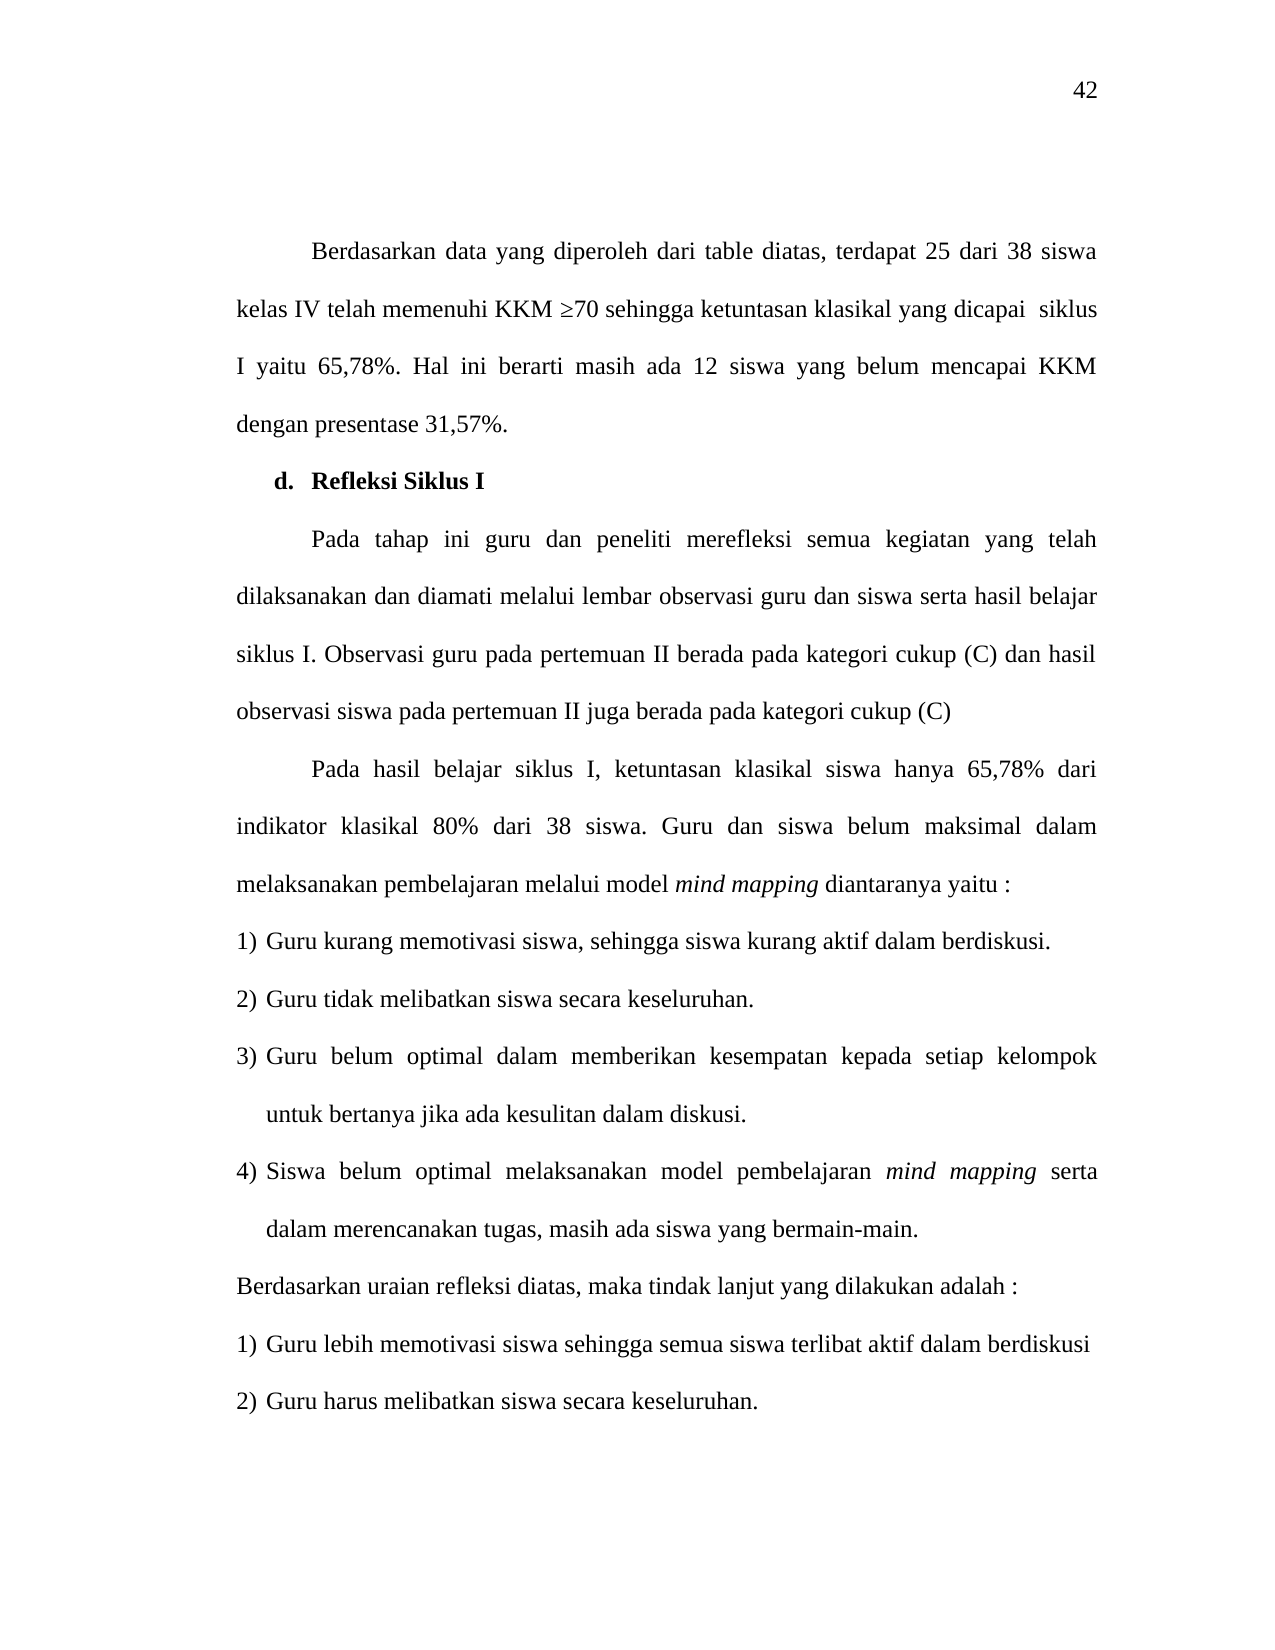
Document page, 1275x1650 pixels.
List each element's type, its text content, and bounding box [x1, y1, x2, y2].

list Guru belum optimal dalam memberikan kesempatan kepada setiap kelompok untuk bertanya jika ada kesulitan dalam diskusi. [236, 1041, 1098, 1127]
list Guru lebih memotivasi siswa sehingga semua siswa terlibat aktif dalam berdiskusi [236, 1329, 1098, 1357]
list Siswa belum optimal melaksanakan model pembelajaran mind mapping serta dalam merencanakan tugas, masih ada siswa yang bermain-main. [236, 1156, 1098, 1242]
list Guru kurang memotivasi siswa, sehingga siswa kurang aktif dalam berdiskusi. [236, 926, 1098, 955]
list Guru harus melibatkan siswa secara keseluruhan. [236, 1386, 1098, 1415]
text Berdasarkan data yang diperoleh dari table diatas, terdapat 25 dari 38 siswa kelas IV telah memenuhi KKM ≥70 sehingga ketuntasan klasikal yang dicapai siklus I yaitu 65,78%. Hal ini berarti masih ada 12 siswa yang belum mencapai KKM dengan presentase 31,57%. [236, 236, 1098, 437]
text Pada hasil belajar siklus I, ketuntasan klasikal siswa hanya 65,78% dari indikator klasikal 80% dari 38 siswa. Guru dan siswa belum maksimal dalam melaksanakan pembelajaran melalui model mind mapping diantaranya yaitu : [236, 754, 1098, 897]
list Refleksi Siklus I [274, 466, 1098, 495]
text Berdasarkan uraian refleksi diatas, maka tindak lanjut yang dilakukan adalah : [236, 1271, 1098, 1300]
list Guru tidak melibatkan siswa secara keseluruhan. [236, 984, 1098, 1012]
text Pada tahap ini guru dan peneliti merefleksi semua kegiatan yang telah dilaksanakan dan diamati melalui lembar observasi guru dan siswa serta hasil belajar siklus I. Observasi guru pada pertemuan II berada pada kategori cukup (C) dan hasil observasi siswa pada pertemuan II juga berada pada kategori cukup (C) [236, 524, 1098, 725]
